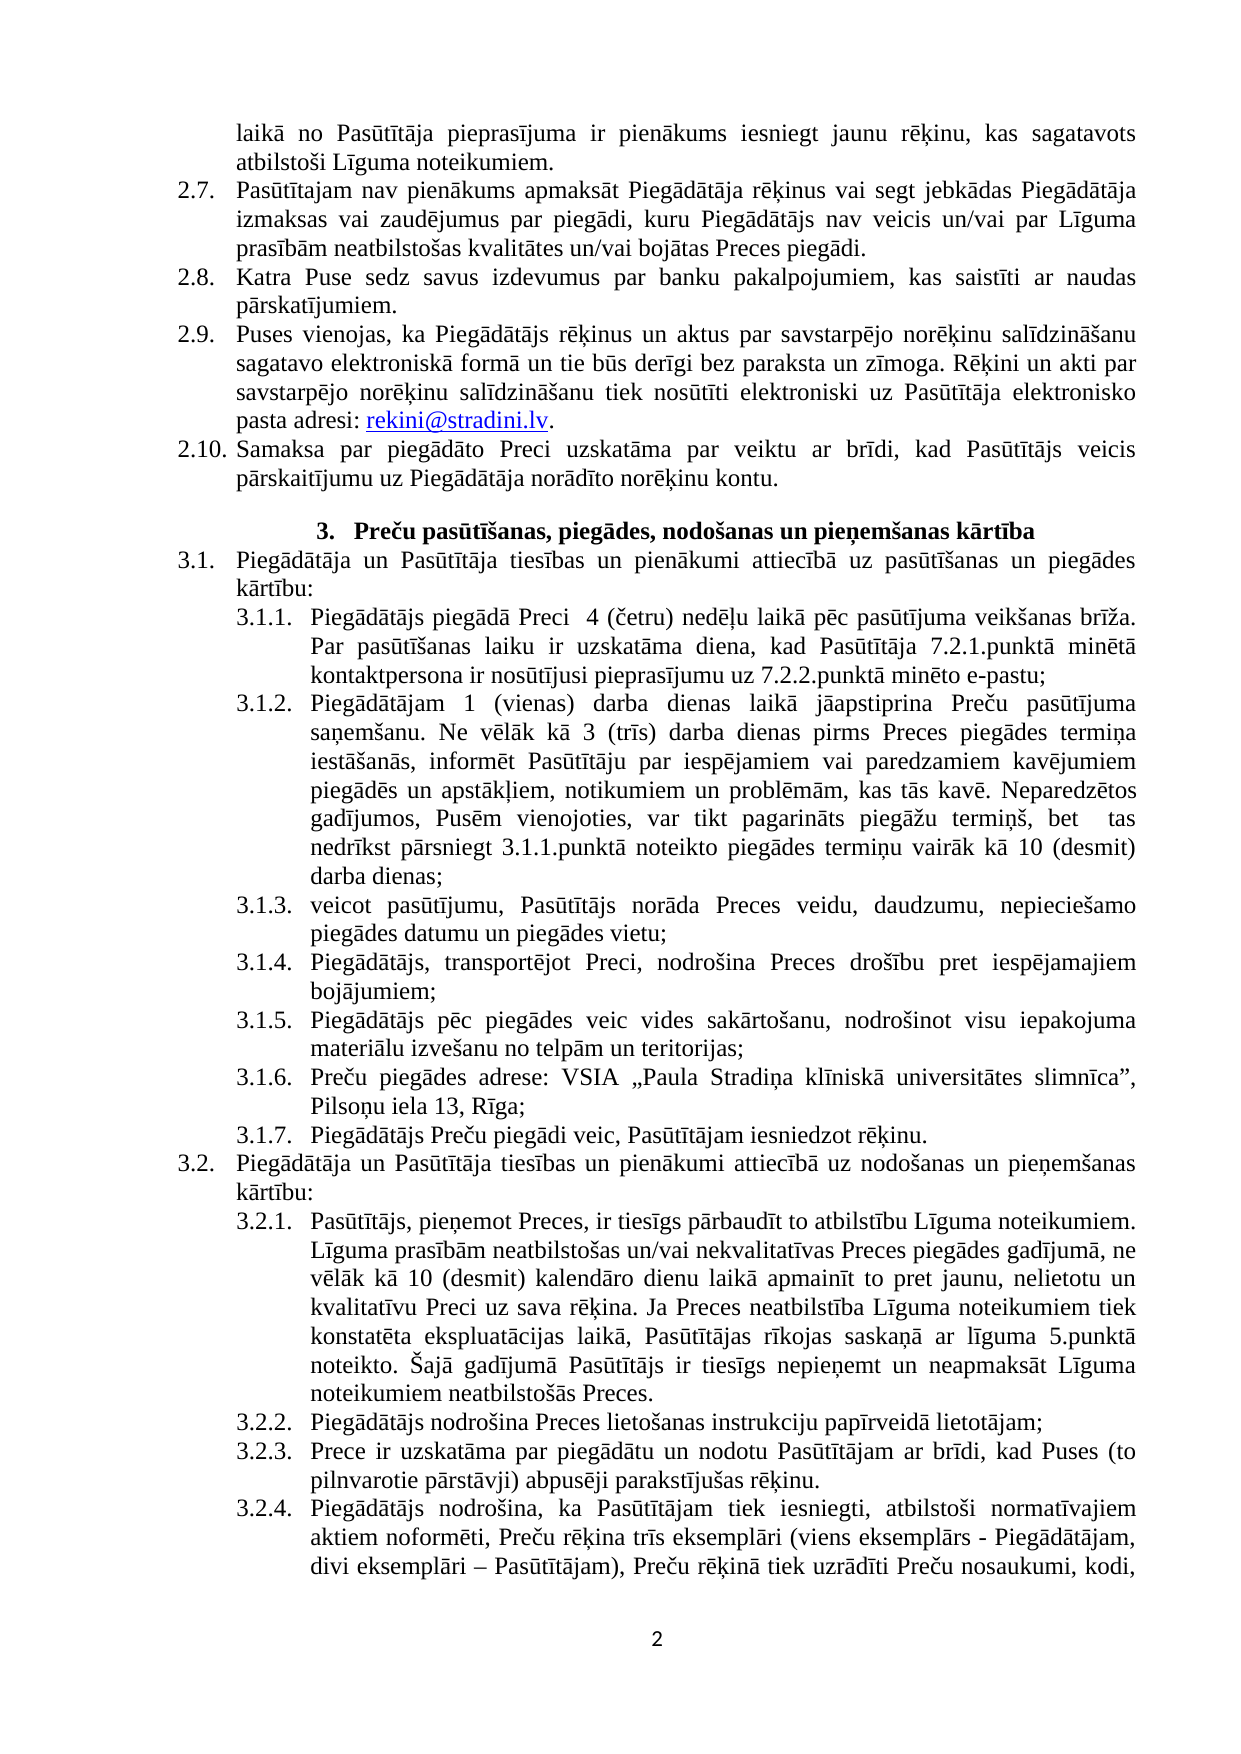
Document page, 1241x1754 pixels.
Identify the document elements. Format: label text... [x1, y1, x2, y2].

list Pasūtītājs, pieņemot Preces, ir tiesīgs pārbaudīt to atbilstību Līguma noteikumiem. Līguma prasībām neatbilstošas un/vai nekvalitatīvas Preces piegādes gadījumā, ne vēlāk kā 10 (desmit) kalendāro dienu laikā apmainīt to pret jaunu, nelietotu un kvalitatīvu Preci uz sava rēķina. Ja Preces neatbilstība Līguma noteikumiem tiek konstatēta ekspluatācijas laikā, Pasūtītājas rīkojas saskaņā ar līguma 5.punktā noteikto. Šajā gadījumā Pasūtītājs ir tiesīgs nepieņemt un neapmaksāt Līguma noteikumiem neatbilstošās Preces. [236, 1206, 1137, 1407]
list Piegādātājam 1 (vienas) darba dienas laikā jāapstiprina Preču pasūtījuma saņemšanu. Ne vēlāk kā 3 (trīs) darba dienas pirms Preces piegādes termiņa iestāšanās, informēt Pasūtītāju par iespējamiem vai paredzamiem kavējumiem piegādēs un apstākļiem, notikumiem un problēmām, kas tās kavē. Neparedzētos gadījumos, Pusēm vienojoties, var tikt pagarināts piegāžu termiņš, bet tas nedrīkst pārsniegt 3.1.1.punktā noteikto piegādes termiņu vairāk kā 10 (desmit) darba dienas; [236, 688, 1137, 890]
list Piegādātājs nodrošina Preces lietošanas instrukciju papīrveidā lietotājam; [236, 1407, 1137, 1436]
list Preču pasūtīšanas, piegādes, nodošanas un pieņemšanas kārtība [215, 516, 1137, 545]
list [236, 1493, 1137, 1580]
list veicot pasūtījumu, Pasūtītājs norāda Preces veidu, daudzumu, nepieciešamo piegādes datumu un piegādes vietu; [236, 890, 1137, 947]
list Katra Puse sedz savus izdevumus par banku pakalpojumiem, kas saistīti ar naudas pārskatījumiem. [177, 262, 1137, 319]
list Piegādātājs Preču piegādi veic, Pasūtītājam iesniedzot rēķinu. [236, 1120, 1137, 1148]
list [177, 118, 1137, 176]
list Piegādātāja un Pasūtītāja tiesības un pienākumi attiecībā uz pasūtīšanas un piegādes kārtību: [177, 545, 1137, 602]
list Piegādātājs pēc piegādes veic vides sakārtošanu, nodrošinot visu iepakojuma materiālu izvešanu no telpām un teritorijas; [236, 1005, 1137, 1062]
list Piegādātājs piegādā Preci 4 (četru) nedēļu laikā pēc pasūtījuma veikšanas brīža. Par pasūtīšanas laiku ir uzskatāma diena, kad Pasūtītāja 7.2.1.punktā minētā kontaktpersona ir nosūtījusi pieprasījumu uz 7.2.2.punktā minēto e-pastu; [236, 602, 1137, 688]
list Piegādātāja un Pasūtītāja tiesības un pienākumi attiecībā uz nodošanas un pieņemšanas kārtību: [177, 1148, 1137, 1206]
list Puses vienojas, ka Piegādātājs rēķinus un aktus par savstarpējo norēķinu salīdzināšanu sagatavo elektroniskā formā un tie būs derīgi bez paraksta un zīmoga. Rēķini un akti par savstarpējo norēķinu salīdzināšanu tiek nosūtīti elektroniski uz Pasūtītāja elektronisko pasta adresi: rekini@stradini.lv. [177, 319, 1137, 434]
list Prece ir uzskatāma par piegādātu un nodotu Pasūtītājam ar brīdi, kad Puses (to pilnvarotie pārstāvji) abpusēji parakstījušas rēķinu. [236, 1436, 1137, 1493]
list Piegādātājs, transportējot Preci, nodrošina Preces drošību pret iespējamajiem bojājumiem; [236, 947, 1137, 1005]
list Samaksa par piegādāto Preci uzskatāma par veiktu ar brīdi, kad Pasūtītājs veicis pārskaitījumu uz Piegādātāja norādīto norēķinu kontu. [177, 434, 1137, 492]
list Preču piegādes adrese: VSIA „Paula Stradiņa klīniskā universitātes slimnīca”, Pilsoņu iela 13, Rīga; [236, 1062, 1137, 1120]
list Pasūtītajam nav pienākums apmaksāt Piegādātāja rēķinus vai segt jebkādas Piegādātāja izmaksas vai zaudējumus par piegādi, kuru Piegādātājs nav veicis un/vai par Līguma prasībām neatbilstošas kvalitātes un/vai bojātas Preces piegādi. [177, 176, 1137, 262]
